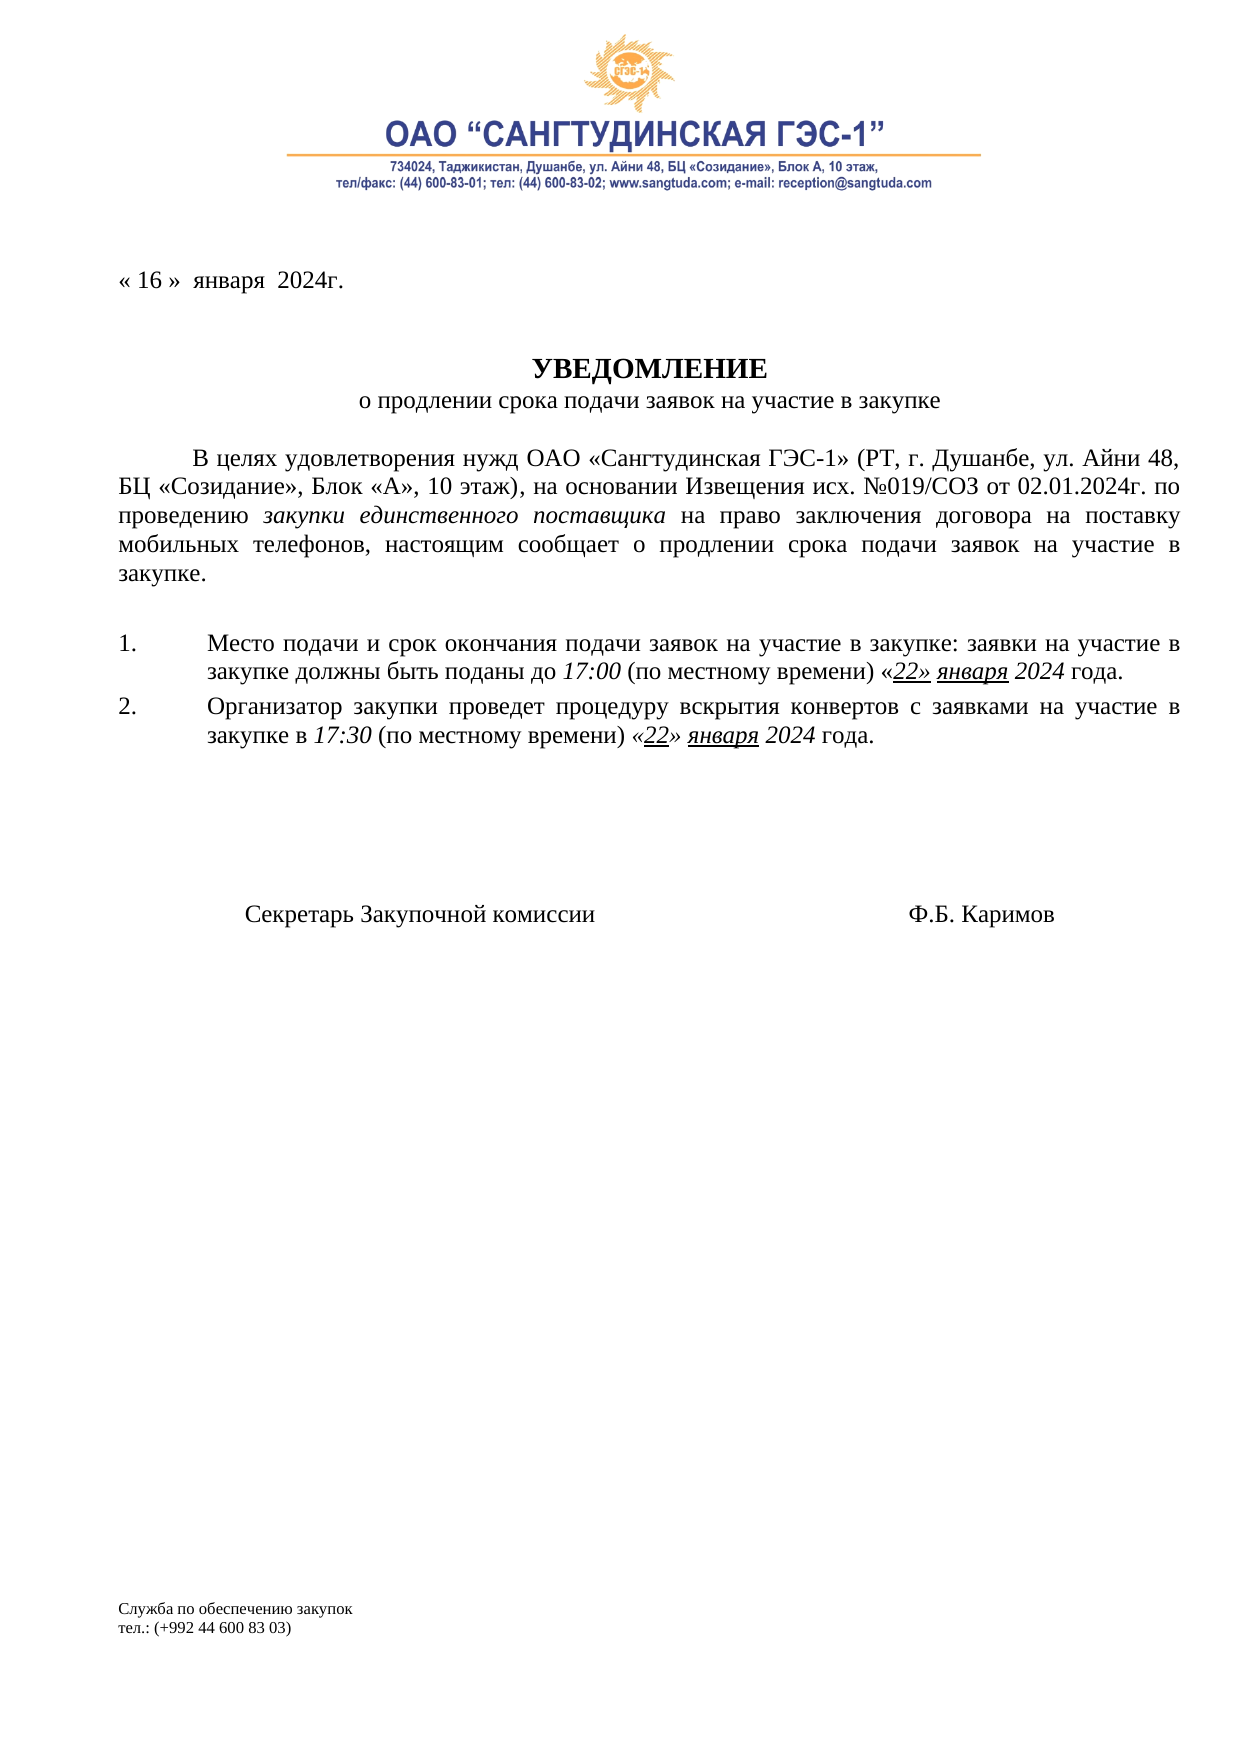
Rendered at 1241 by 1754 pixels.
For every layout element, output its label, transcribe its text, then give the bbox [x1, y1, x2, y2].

list В целях удовлетворения нужд ОАО «Сангтудинская ГЭС-1» (РТ, г. Душанбе, ул. Айни 48, БЦ «Созидание», Блок «А», 10 этаж), на основании Извещения исх. №019/СОЗ от 02.01.2024г. по проведению закупки единственного поставщика на право заключения договора на поставку мобильных телефонов, настоящим сообщает о продлении срока подачи заявок на участие в закупке. [118, 443, 1181, 586]
list Место подачи и срок окончания подачи заявок на участие в закупке: заявки на участие в закупке должны быть поданы до 17:00 (по местному времени) «22» января 2024 года. [118, 628, 1181, 685]
text тел.: (+992 44 600 83 03) [118, 1618, 1181, 1637]
text Секретарь Закупочной комиссии Ф.Б. Каримов [118, 899, 1181, 928]
text « 16 » января 2024г. [118, 265, 1181, 294]
text УВЕДОМЛЕНИЕ [118, 352, 1181, 385]
list Организатор закупки проведет процедуру вскрытия конвертов с заявками на участие в закупке в 17:30 (по местному времени) «22» января 2024 года. [118, 691, 1181, 749]
text Служба по обеспечению закупок [118, 1598, 1181, 1618]
picture [217, 0, 1046, 208]
text о продлении срока подачи заявок на участие в закупке [118, 385, 1181, 414]
